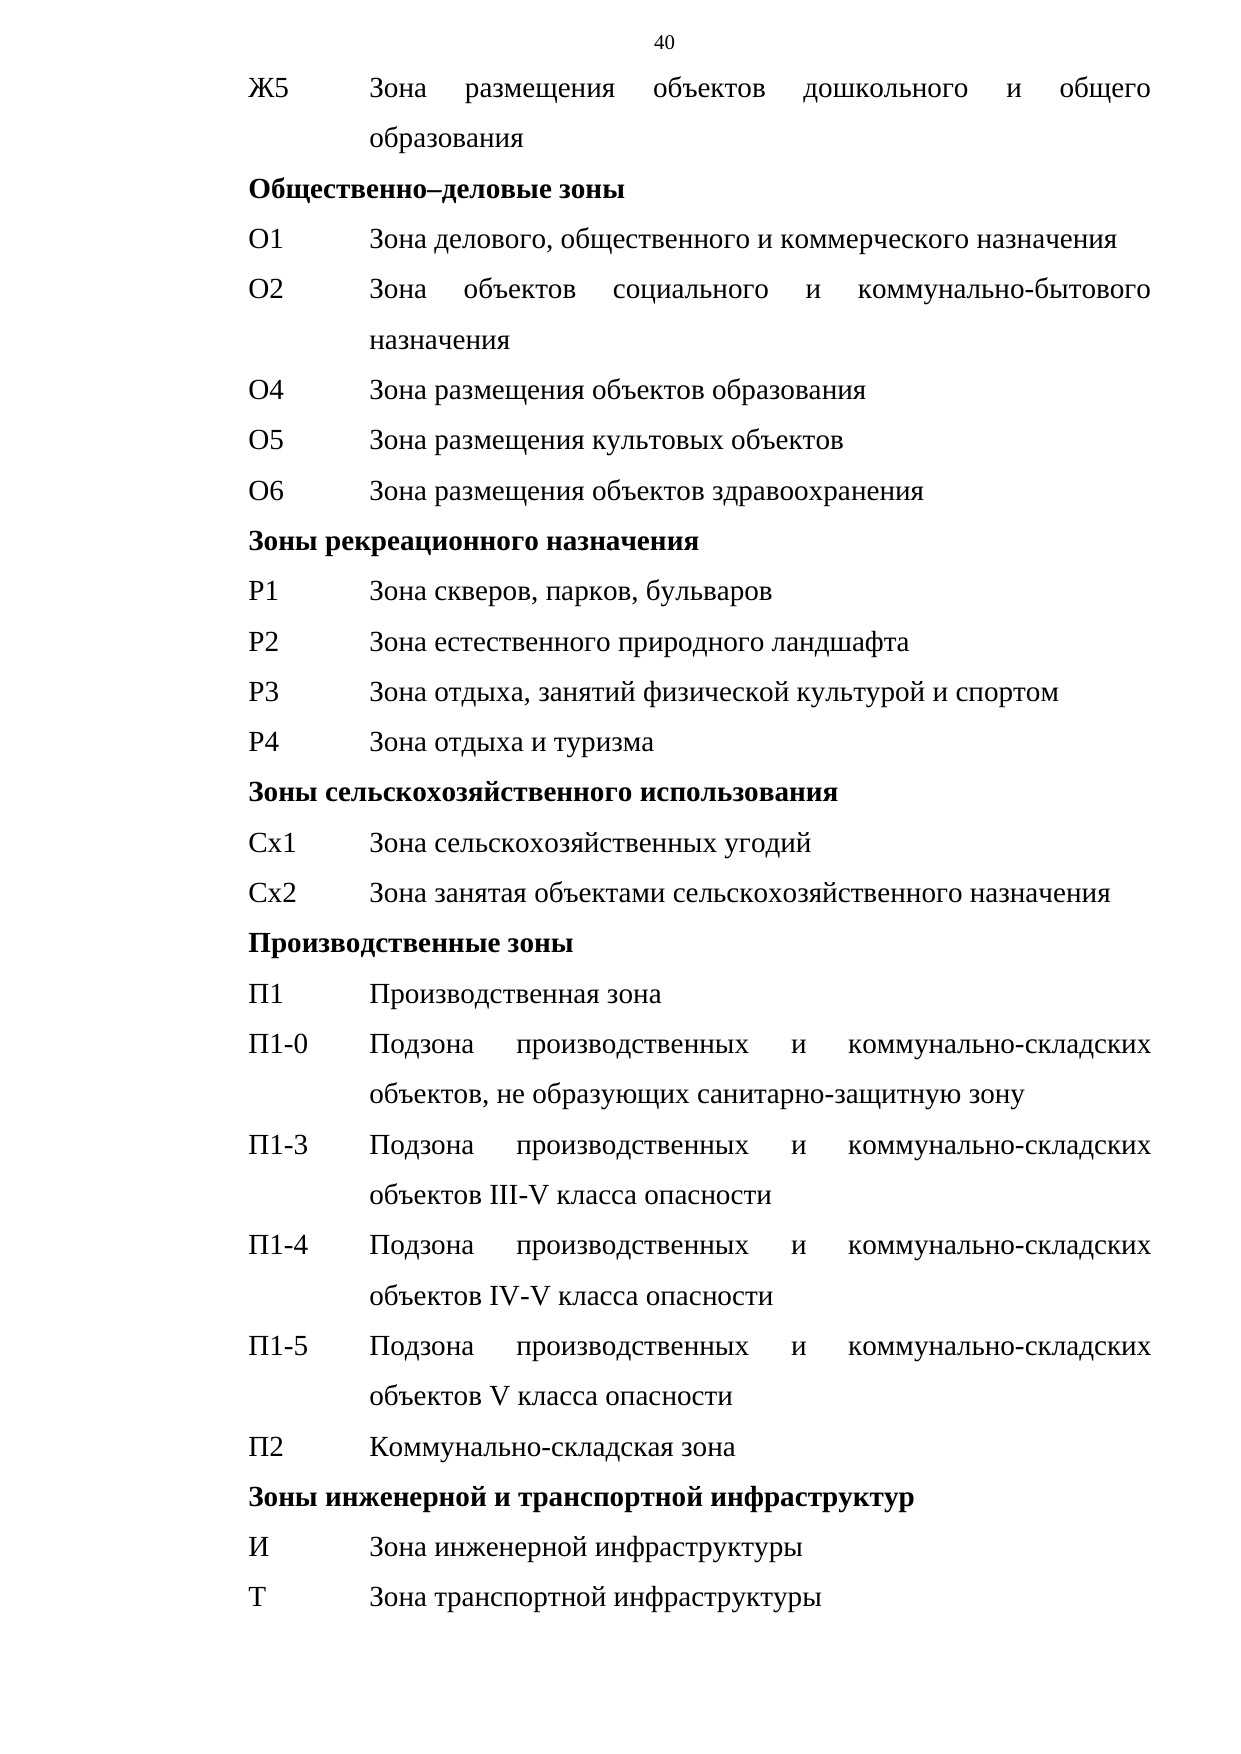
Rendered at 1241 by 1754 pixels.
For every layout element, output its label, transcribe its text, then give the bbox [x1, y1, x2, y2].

text П1-3 Подзона производственных и коммунально-складских объектов III-V класса опасности [248, 1127, 1152, 1211]
text И Зона инженерной инфраструктуры [248, 1529, 1152, 1563]
text Сх1 Зона сельскохозяйственных угодий [248, 825, 1152, 858]
text О4 Зона размещения объектов образования [248, 372, 1152, 406]
text Р4 Зона отдыха и туризма [248, 724, 1152, 758]
text Сх2 Зона занятая объектами сельскохозяйственного назначения [248, 875, 1152, 909]
text П1-0 Подзона производственных и коммунально-складских объектов, не образующих санитарно-защитную зону [248, 1026, 1152, 1110]
text Зоны рекреационного назначения [177, 523, 1152, 557]
text П2 Коммунально-складская зона [248, 1429, 1152, 1462]
text Производственные зоны [177, 926, 1152, 959]
text О6 Зона размещения объектов здравоохранения [248, 473, 1152, 506]
text О5 Зона размещения культовых объектов [248, 422, 1152, 456]
text Т Зона транспортной инфраструктуры [248, 1579, 1152, 1613]
text П1 Производственная зона [248, 976, 1152, 1009]
text Общественно–деловые зоны [177, 171, 1152, 204]
text О2 Зона объектов социального и коммунально-бытового назначения [248, 271, 1152, 355]
text Зоны сельскохозяйственного использования [177, 774, 1152, 808]
text Р2 Зона естественного природного ландшафта [248, 624, 1152, 657]
text П1-4 Подзона производственных и коммунально-складских объектов IV-V класса опасности [248, 1227, 1152, 1311]
text Р3 Зона отдыха, занятий физической культурой и спортом [248, 674, 1152, 707]
text Р1 Зона скверов, парков, бульваров [248, 573, 1152, 607]
text Ж5 Зона размещения объектов дошкольного и общего образования [248, 70, 1152, 154]
text О1 Зона делового, общественного и коммерческого назначения [248, 221, 1152, 255]
text П1-5 Подзона производственных и коммунально-складских объектов V класса опасности [248, 1328, 1152, 1412]
text Зоны инженерной и транспортной инфраструктур [177, 1479, 1152, 1512]
